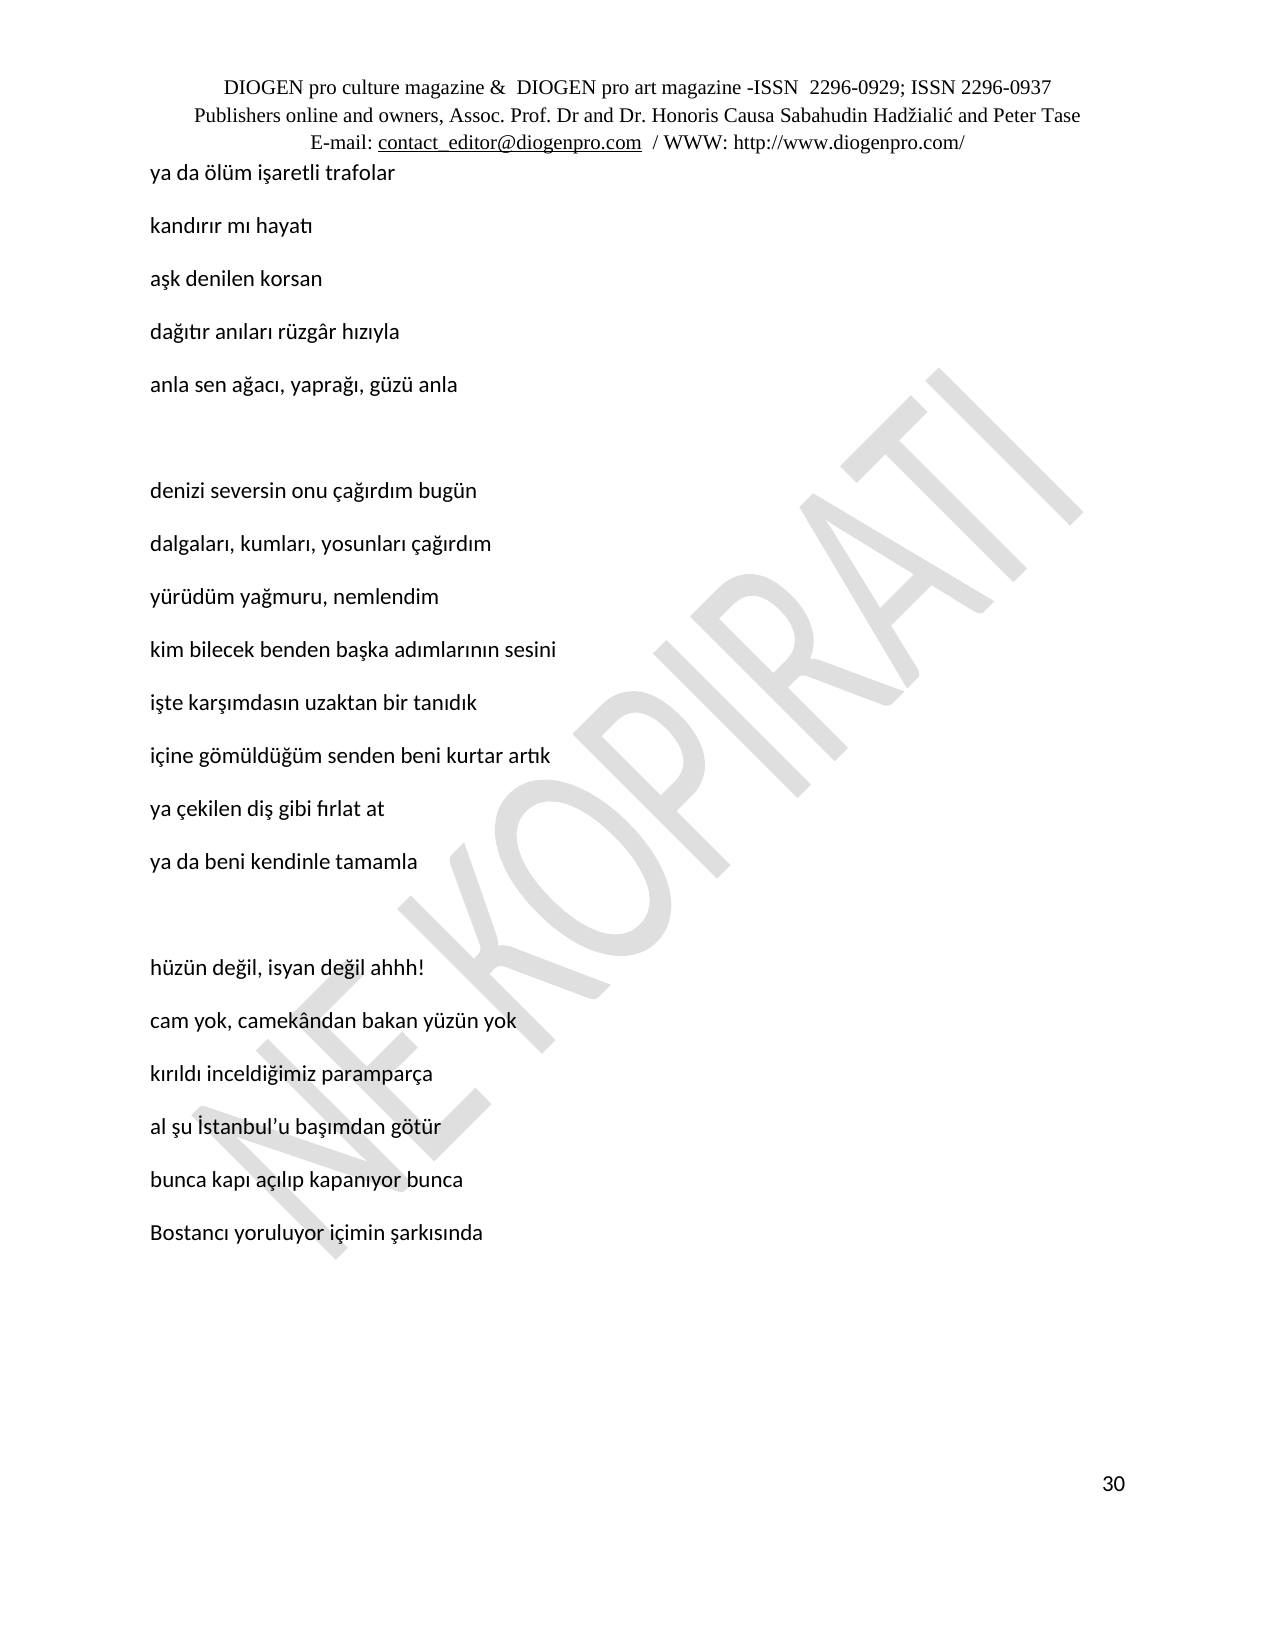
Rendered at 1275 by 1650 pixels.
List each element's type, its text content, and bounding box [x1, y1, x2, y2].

text bunca kapı açılıp kapanıyor bunca [150, 1166, 1125, 1193]
text al şu İstanbul’u başımdan götür [150, 1112, 1125, 1141]
text yürüdüm yağmuru, nemlendim [150, 582, 1125, 610]
text kim bilecek benden başka adımlarının sesini [150, 635, 1125, 663]
text ya da beni kendinle tamamla [150, 847, 1125, 875]
text Bostancı yoruluyor içimin şarkısında [150, 1218, 1125, 1247]
text dağıtır anıları rüzgâr hızıyla [150, 317, 1125, 345]
text ya da ölüm işaretli trafolar [150, 158, 1125, 186]
text cam yok, camekândan bakan yüzün yok [150, 1006, 1125, 1034]
text kandırır mı hayatı [150, 211, 1125, 239]
text içine gömüldüğüm senden beni kurtar artık [150, 741, 1125, 769]
text işte karşımdasın uzaktan bir tanıdık [150, 688, 1125, 716]
text hüzün değil, isyan değil ahhh! [150, 953, 1125, 981]
text denizi seversin onu çağırdım bugün [150, 476, 1125, 504]
text ya çekilen diş gibi fırlat at [150, 794, 1125, 822]
text aşk denilen korsan [150, 264, 1125, 292]
text anla sen ağacı, yaprağı, güzü anla [150, 370, 1125, 398]
text dalgaları, kumları, yosunları çağırdım [150, 529, 1125, 557]
text kırıldı inceldiğimiz paramparça [150, 1059, 1125, 1087]
